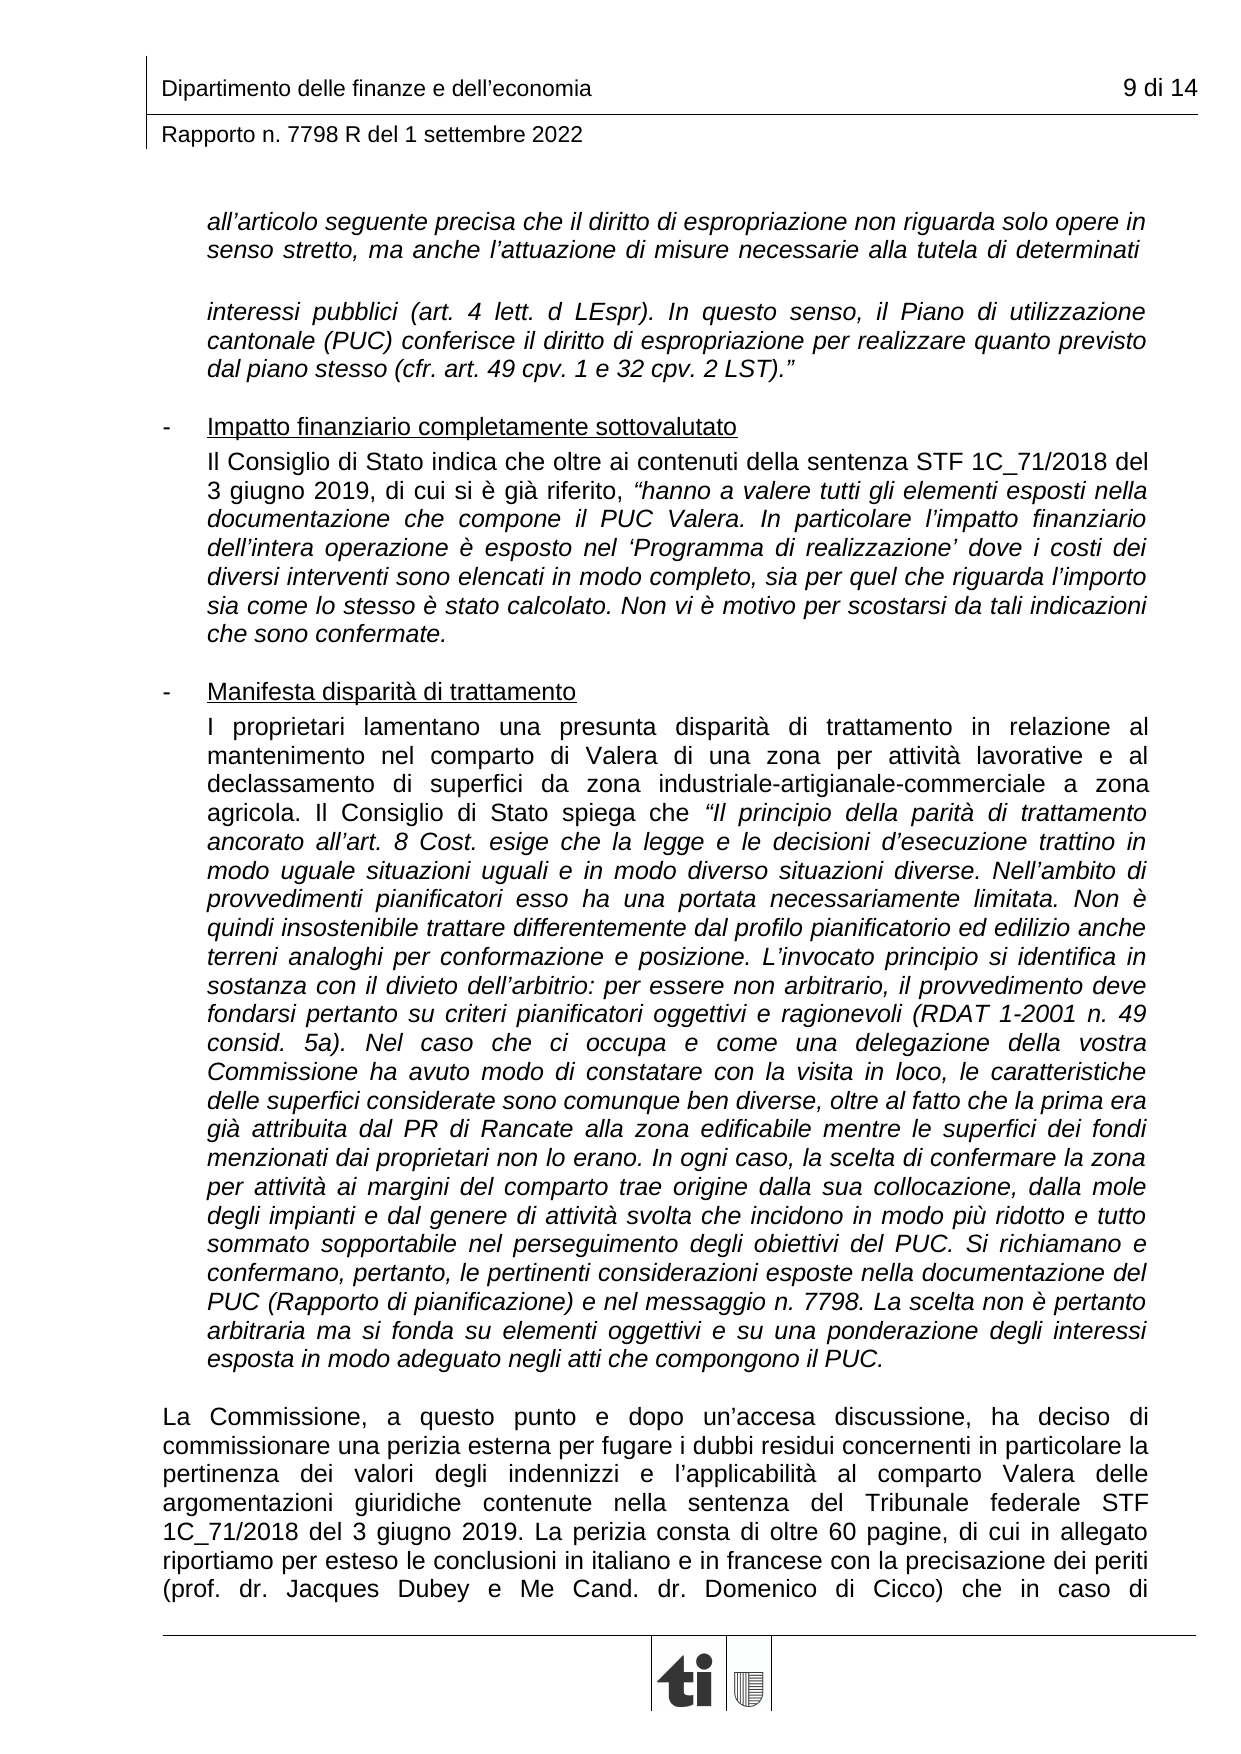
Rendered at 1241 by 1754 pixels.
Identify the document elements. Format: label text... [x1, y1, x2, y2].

text interessi pubblici (art. 4 lett. d LEspr). In questo senso, il Piano di utilizzazione cantonale (PUC) conferisce il diritto di espropriazione per realizzare quanto previsto dal piano stesso (cfr. art. 49 cpv. 1 e 32 cpv. 2 LST).” [207, 297, 1151, 383]
text I proprietari lamentano una presunta disparità di trattamento in relazione al mantenimento nel comparto di Valera di una zona per attività lavorative e al declassamento di superfici da zona industriale-artigianale-commerciale a zona agricola. Il Consiglio di Stato spiega che “Il principio della parità di trattamento ancorato all’art. 8 Cost. esige che la legge e le decisioni d’esecuzione trattino in modo uguale situazioni uguali e in modo diverso situazioni diverse. Nell’ambito di provvedimenti pianificatori esso ha una portata necessariamente limitata. Non è quindi insostenibile trattare differentemente dal profilo pianificatorio ed edilizio anche terreni analoghi per conformazione e posizione. L’invocato principio si identifica in sostanza con il divieto dell’arbitrio: per essere non arbitrario, il provvedimento deve fondarsi pertanto su criteri pianificatori oggettivi e ragionevoli (RDAT 1-2001 n. 49 consid. 5a). Nel caso che ci occupa e come una delegazione della vostra Commissione ha avuto modo di constatare con la visita in loco, le caratteristiche delle superfici considerate sono comunque ben diverse, oltre al fatto che la prima era già attribuita dal PR di Rancate alla zona edificabile mentre le superfici dei fondi menzionati dai proprietari non lo erano. In ogni caso, la scelta di confermare la zona per attività ai margini del comparto trae origine dalla sua collocazione, dalla mole degli impianti e dal genere di attività svolta che incidono in modo più ridotto e tutto sommato sopportabile nel perseguimento degli obiettivi del PUC. Si richiamano e confermano, pertanto, le pertinenti considerazioni esposte nella documentazione del PUC (Rapporto di pianificazione) e nel messaggio n. 7798. La scelta non è pertanto arbitraria ma si fonda su elementi oggettivi e su una ponderazione degli interessi esposta in modo adeguato negli atti che compongono il PUC. [207, 712, 1151, 1373]
list Impatto finanziario completamente sottovalutato [162, 412, 1151, 441]
list Manifesta disparità di trattamento [162, 677, 1151, 706]
text Il Consiglio di Stato indica che oltre ai contenuti della sentenza STF 1C_71/2018 del 3 giugno 2019, di cui si è già riferito, “hanno a valere tutti gli elementi esposti nella documentazione che compone il PUC Valera. In particolare l’impatto finanziario dell’intera operazione è esposto nel ‘Programma di realizzazione’ dove i costi dei diversi interventi sono elencati in modo completo, sia per quel che riguarda l’importo sia come lo stesso è stato calcolato. Non vi è motivo per scostarsi da tali indicazioni che sono confermate. [207, 447, 1151, 648]
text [162, 1402, 1151, 1603]
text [207, 207, 1151, 291]
picture [655, 1636, 725, 1707]
picture [728, 1636, 770, 1707]
